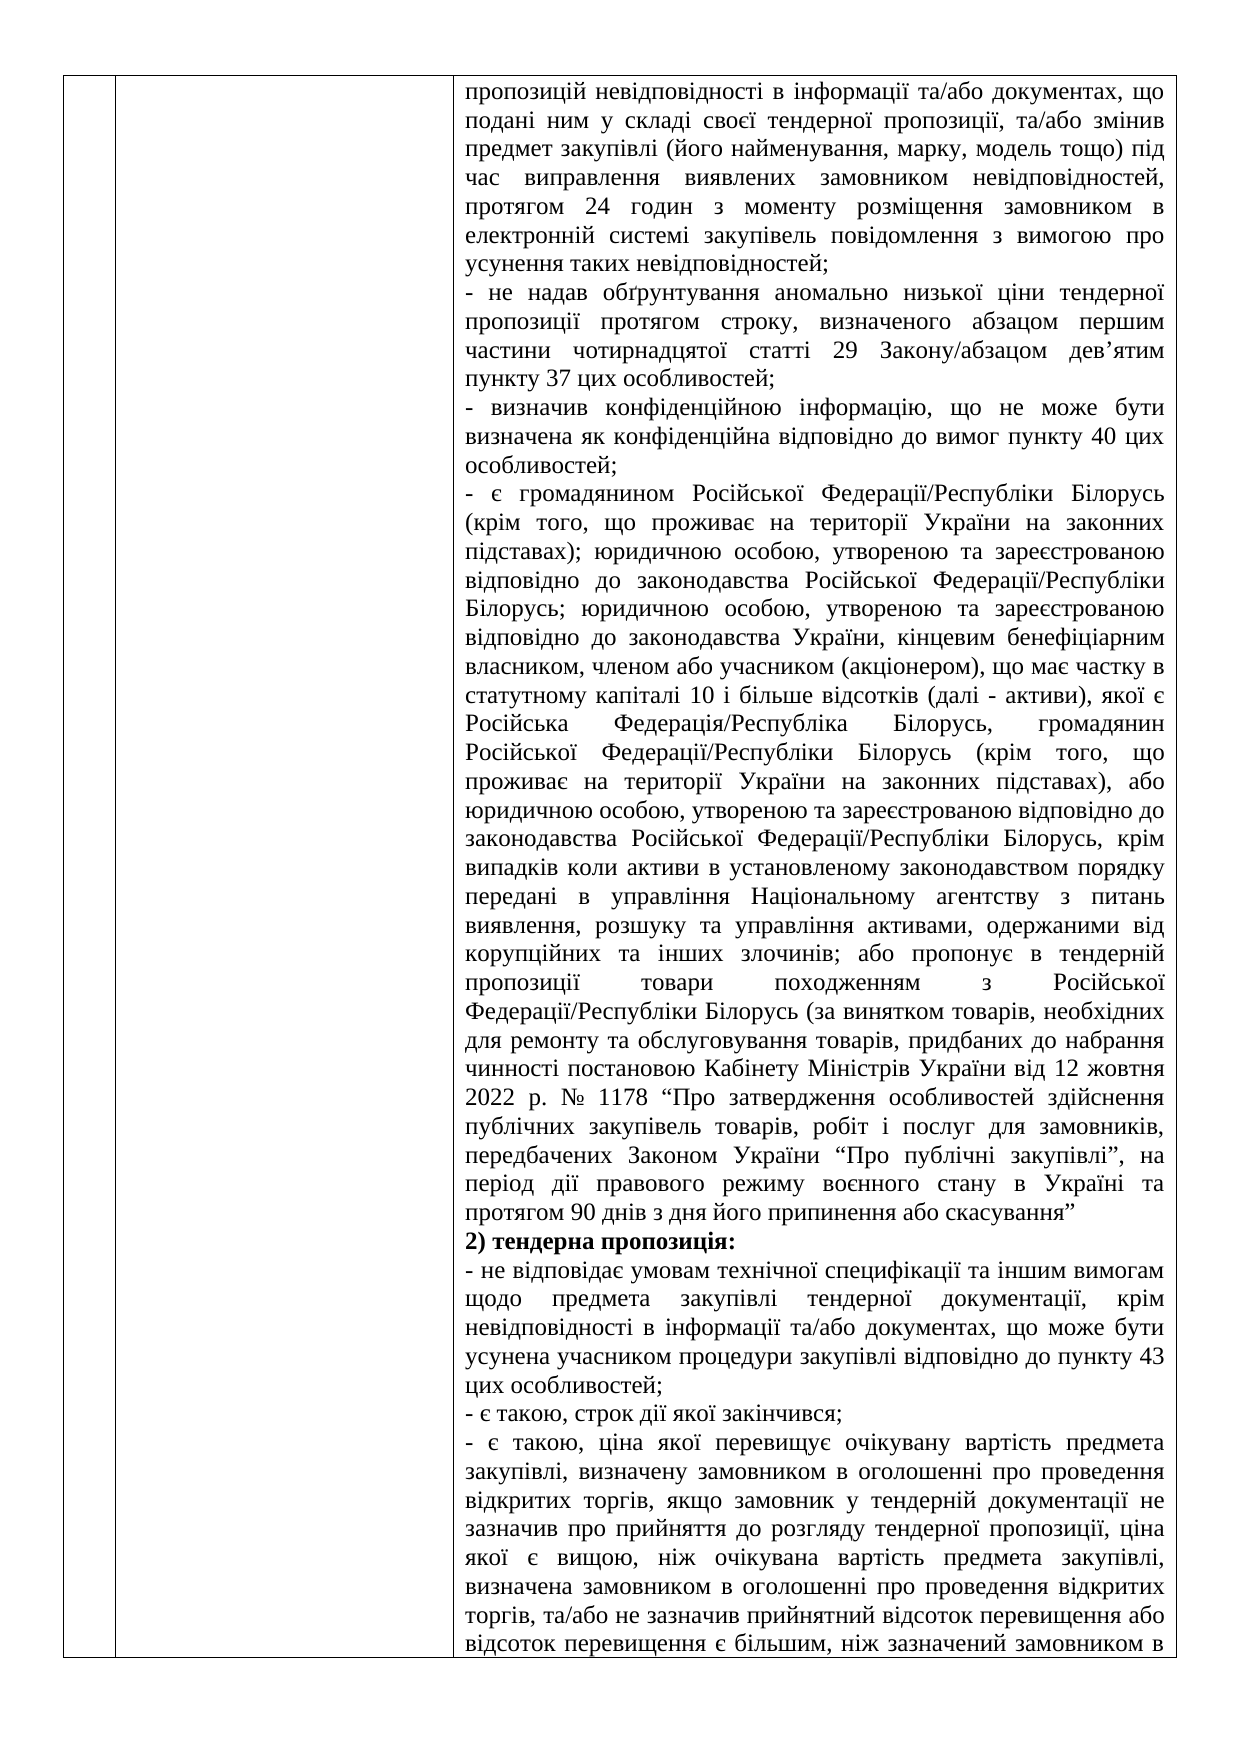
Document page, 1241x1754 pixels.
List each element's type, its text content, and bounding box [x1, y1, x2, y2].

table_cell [454, 76, 1176, 1657]
table_cell 4 [64, 76, 115, 1657]
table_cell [116, 76, 453, 1657]
